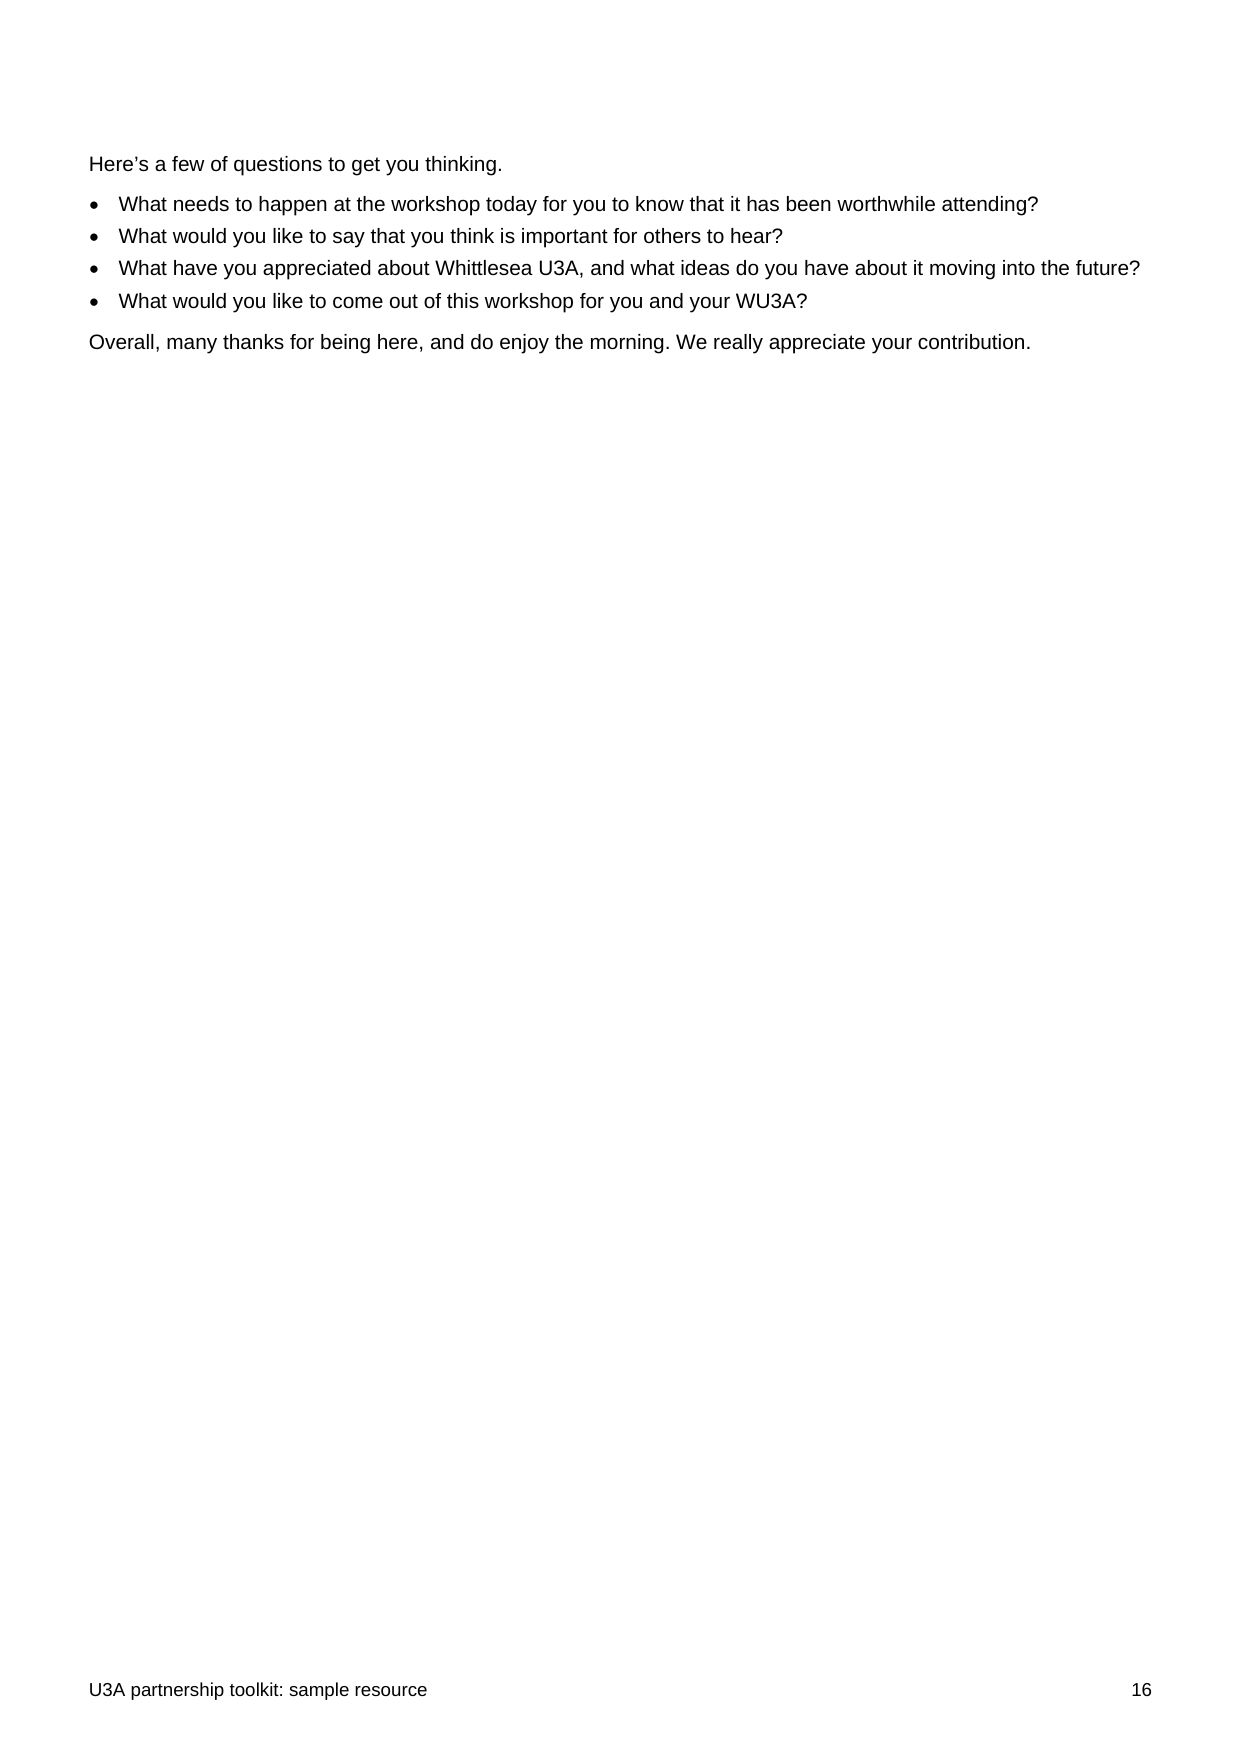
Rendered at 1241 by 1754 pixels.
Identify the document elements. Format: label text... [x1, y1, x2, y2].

text Here’s a few of questions to get you thinking. [89, 148, 1152, 176]
text What needs to happen at the workshop today for you to know that it has been worthwhile attending? [89, 188, 1152, 216]
text What would you like to say that you think is important for others to hear? [89, 221, 1152, 249]
text What would you like to come out of this workshop for you and your WU3A? [89, 285, 1152, 313]
text What have you appreciated about Whittlesea U3A, and what ideas do you have about it moving into the future? [89, 253, 1152, 281]
text Overall, many thanks for being here, and do enjoy the morning. We really appreciate your contribution. [89, 326, 1152, 354]
